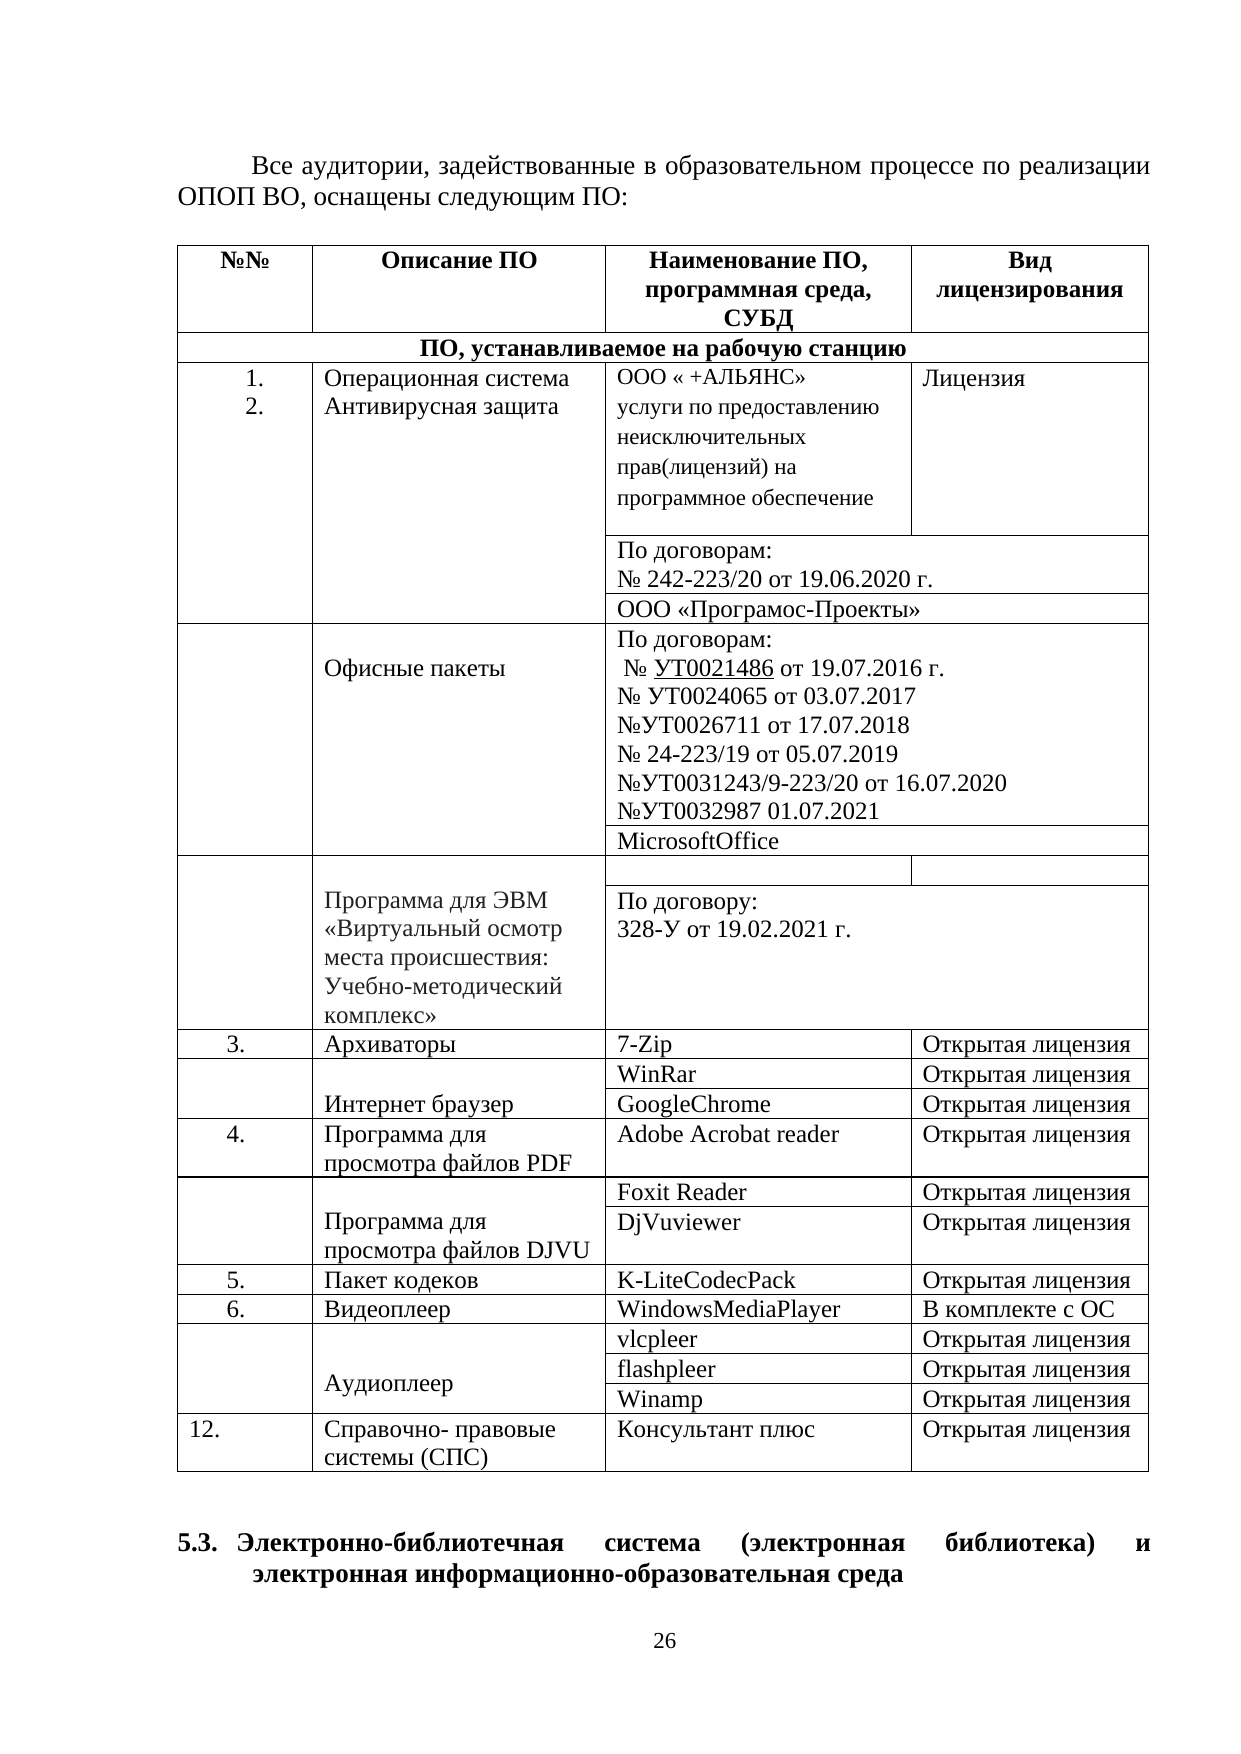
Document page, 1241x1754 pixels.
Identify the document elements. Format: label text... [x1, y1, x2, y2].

table_cell Открытая лицензия [912, 1414, 1148, 1471]
table_cell Консультант плюс [606, 1414, 911, 1471]
table_cell Программа для просмотра файлов PDF [313, 1119, 605, 1176]
table_cell [912, 856, 1148, 885]
table_cell Foxit Reader [606, 1178, 911, 1206]
table_cell 7-Zip [606, 1030, 911, 1058]
table_cell 12. [178, 1414, 312, 1471]
table_cell [178, 363, 312, 623]
table_cell Программа для ЭВМ «Виртуальный осмотр места происшествия: Учебно-методический комплекс» [313, 856, 605, 1028]
table_cell По договорам: № УТ0021486 от 19.07.2016 г. № УТ0024065 от 03.07.2017 №УТ0026711 от 17.07.2018 № 24-223/19 от 05.07.2019 №УТ0031243/9-223/20 от 16.07.2020 №УТ0032987 01.07.2021 [606, 624, 1148, 825]
table_cell [178, 1030, 312, 1058]
table_cell K-LiteCodecPack [606, 1265, 911, 1293]
table_cell Аудиоплеер [313, 1324, 605, 1413]
table_cell Adobe Acrobat reader [606, 1119, 911, 1176]
table_cell Открытая лицензия [912, 1384, 1148, 1413]
table_cell ПО, устанавливаемое на рабочую станцию [178, 333, 1148, 362]
table_cell WindowsMediaPlayer [606, 1295, 911, 1323]
table_cell flashpleer [606, 1354, 911, 1383]
table_cell Видеоплеер [313, 1295, 605, 1323]
table_cell Справочно- правовые системы (СПС) [313, 1414, 605, 1471]
table_cell Открытая лицензия [912, 1324, 1148, 1353]
list Электронно-библиотечная система (электронная библиотека) и электронная информационно-образовательная среда [177, 1526, 1152, 1588]
table_cell Лицензия [912, 363, 1148, 534]
table_cell Пакет кодеков [313, 1265, 605, 1293]
table_cell Winamp [606, 1384, 911, 1413]
table_header Вид лицензирования [912, 246, 1148, 332]
table_cell [606, 856, 911, 885]
table_cell Открытая лицензия [912, 1119, 1148, 1176]
table_header Наименование ПО, программная среда, СУБД [606, 246, 911, 332]
table_cell По договору: 328-У от 19.02.2021 г. [606, 886, 1148, 1028]
table_cell [178, 1265, 312, 1293]
text Все аудитории, задействованные в образовательном процессе по реализации ОПОП ВО, оснащены следующим ПО: [177, 149, 1152, 212]
table_cell MicrosoftOffice [606, 826, 1148, 855]
table_cell В комплекте с ОС [912, 1295, 1148, 1323]
table_cell [178, 856, 312, 1028]
table_cell Открытая лицензия [912, 1265, 1148, 1293]
table_cell Интернет браузер [313, 1059, 605, 1118]
table_cell [178, 1178, 312, 1264]
table_cell Операционная система Антивирусная защита [313, 363, 605, 623]
table_cell [178, 1059, 312, 1118]
table_cell [178, 1295, 312, 1323]
table_cell Программа для просмотра файлов DJVU [313, 1178, 605, 1264]
table_cell Открытая лицензия [912, 1030, 1148, 1058]
table_cell ООО «Програмос-Проекты» [606, 594, 1148, 623]
table_cell Открытая лицензия [912, 1354, 1148, 1383]
table_cell [178, 1324, 312, 1413]
table_cell WinRar [606, 1059, 911, 1088]
table_cell ООО « +АЛЬЯНС» услуги по предоставлению неисключительных прав(лицензий) на программное обеспечение [606, 363, 911, 534]
table_cell Архиваторы [313, 1030, 605, 1058]
table_cell GoogleChrome [606, 1089, 911, 1118]
table_cell Открытая лицензия [912, 1059, 1148, 1088]
table_header Описание ПО [313, 246, 605, 332]
table_cell Открытая лицензия [912, 1178, 1148, 1206]
table_cell [178, 624, 312, 855]
table_cell По договорам: № 242-223/20 от 19.06.2020 г. [606, 536, 1148, 593]
table_cell Открытая лицензия [912, 1207, 1148, 1264]
table_cell [178, 1119, 312, 1176]
table_cell DjVuviewer [606, 1207, 911, 1264]
table_cell Открытая лицензия [912, 1089, 1148, 1118]
table_header №№ [178, 246, 312, 332]
table_cell vlcpleer [606, 1324, 911, 1353]
table_cell Офисные пакеты [313, 624, 605, 855]
